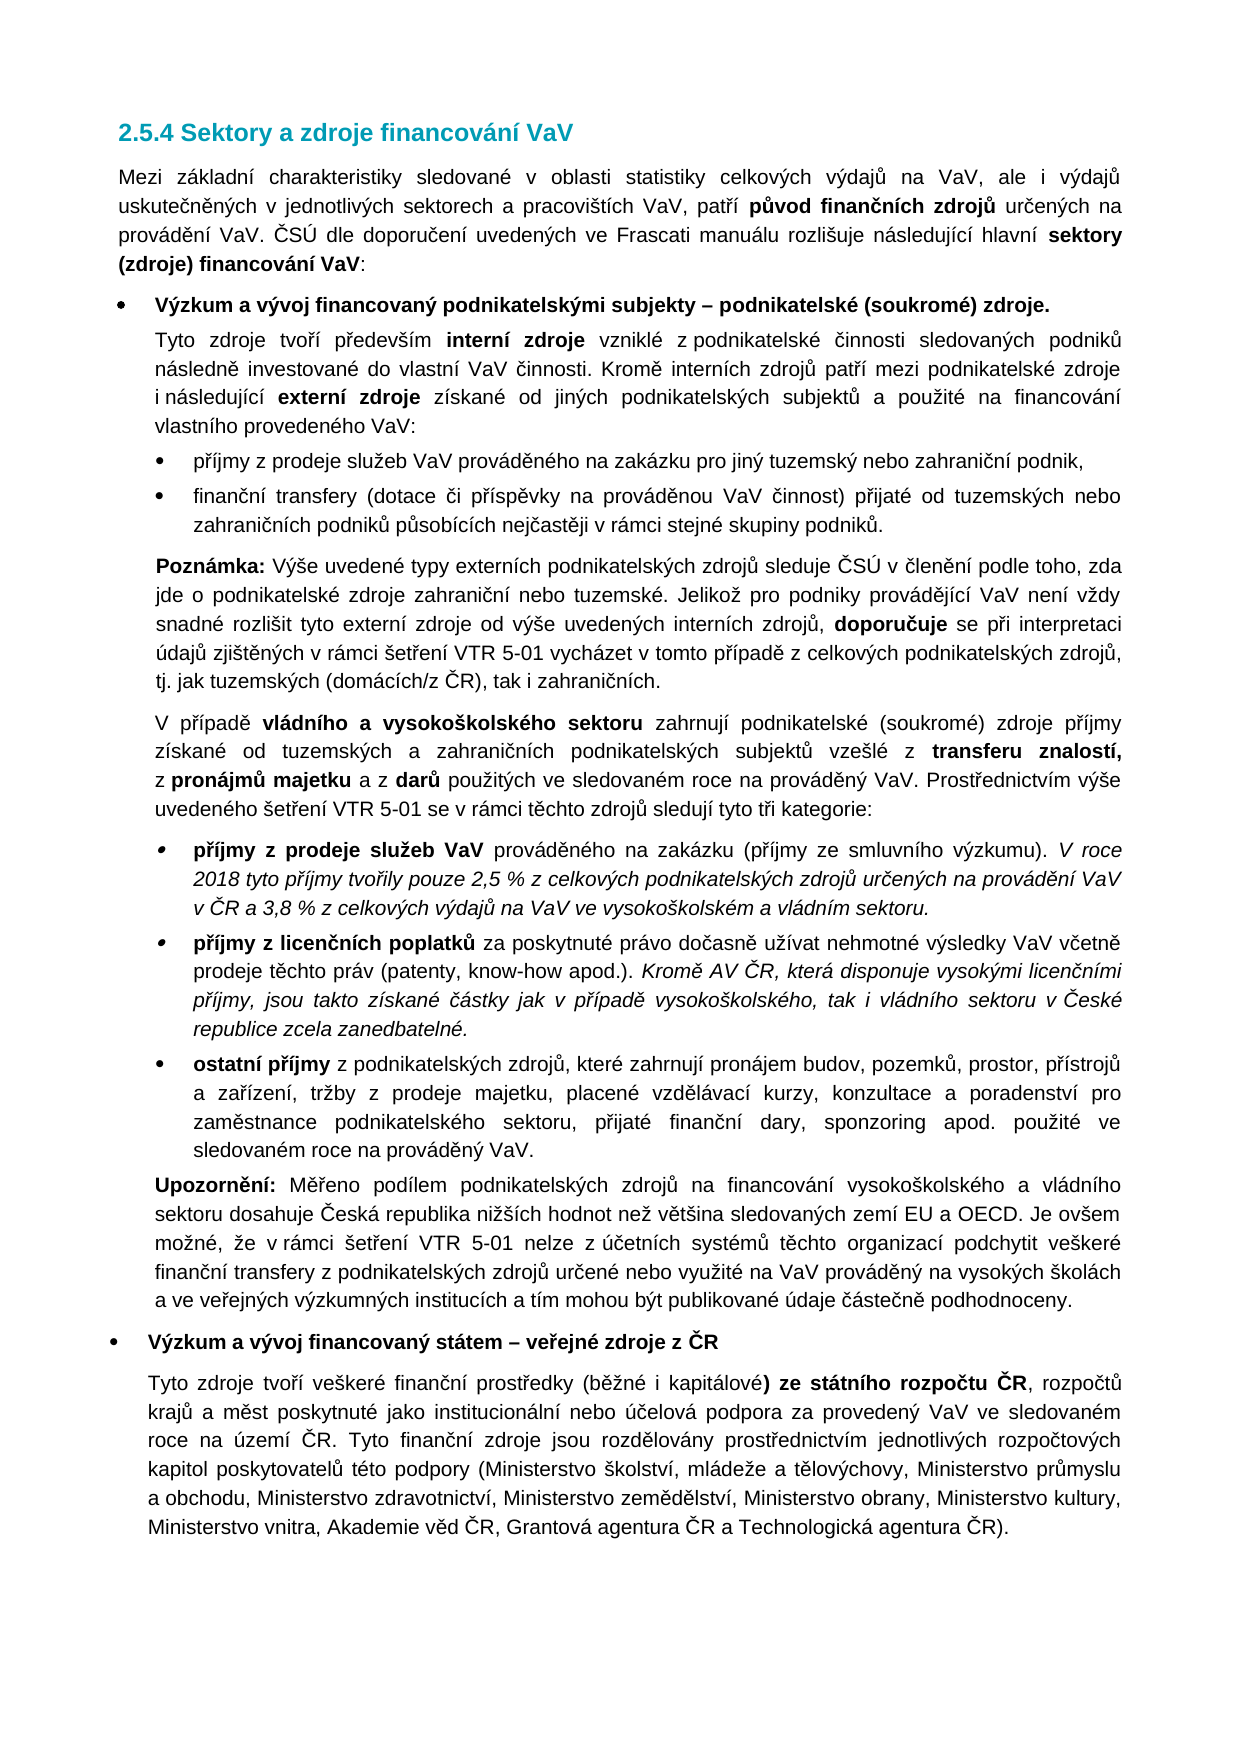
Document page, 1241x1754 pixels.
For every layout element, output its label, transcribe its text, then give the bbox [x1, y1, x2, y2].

list finanční transfery (dotace či příspěvky na prováděnou VaV činnost) přijaté od tuzemských nebo zahraničních podniků působících nejčastěji v rámci stejné skupiny podniků. [156, 484, 1122, 537]
list ostatní příjmy z podnikatelských zdrojů, které zahrnují pronájem budov, pozemků, prostor, přístrojů a zařízení, tržby z prodeje majetku, placené vzdělávací kurzy, konzultace a poradenství pro zaměstnance podnikatelského sektoru, přijaté finanční dary, sponzoring apod. použité ve sledovaném roce na prováděný VaV. [156, 1052, 1122, 1162]
text Mezi základní charakteristiky sledované v oblasti statistiky celkových výdajů na VaV, ale i výdajů uskutečněných v jednotlivých sektorech a pracovištích VaV, patří původ finančních zdrojů určených na provádění VaV. ČSÚ dle doporučení uvedených ve Frascati manuálu rozlišuje následující hlavní sektory (zdroje) financování VaV: [118, 165, 1122, 275]
text Upozornění: Měřeno podílem podnikatelských zdrojů na financování vysokoškolského a vládního sektoru dosahuje Česká republika nižších hodnot než většina sledovaných zemí EU a OECD. Je ovšem možné, že v rámci šetření VTR 5-01 nelze z účetních systémů těchto organizací podchytit veškeré finanční transfery z podnikatelských zdrojů určené nebo využité na VaV prováděný na vysokých školách a ve veřejných výzkumných institucích a tím mohou být publikované údaje částečně podhodnoceny. [154, 1173, 1122, 1312]
text Poznámka: Výše uvedené typy externích podnikatelských zdrojů sleduje ČSÚ v členění podle toho, zda jde o podnikatelské zdroje zahraniční nebo tuzemské. Jelikož pro podniky provádějící VaV není vždy snadné rozlišit tyto externí zdroje od výše uvedených interních zdrojů, doporučuje se při interpretaci údajů zjištěných v rámci šetření VTR 5-01 vycházet v tomto případě z celkových podnikatelských zdrojů, tj. jak tuzemských (domácích/z ČR), tak i zahraničních. [156, 554, 1122, 693]
text V případě vládního a vysokoškolského sektoru zahrnují podnikatelské (soukromé) zdroje příjmy získané od tuzemských a zahraničních podnikatelských subjektů vzešlé z transferu znalostí, z pronájmů majetku a z darů použitých ve sledovaném roce na prováděný VaV. Prostřednictvím výše uvedeného šetření VTR 5-01 se v rámci těchto zdrojů sledují tyto tři kategorie: [154, 710, 1122, 821]
subtitle 2.5.4 Sektory a zdroje financování VaV [118, 118, 1122, 147]
list příjmy z prodeje služeb VaV prováděného na zakázku pro jiný tuzemský nebo zahraniční podnik, [156, 449, 1122, 473]
list Výzkum a vývoj financovaný podnikatelskými subjekty – podnikatelské (soukromé) zdroje. [117, 293, 1122, 317]
text Tyto zdroje tvoří především interní zdroje vzniklé z podnikatelské činnosti sledovaných podniků následně investované do vlastní VaV činnosti. Kromě interních zdrojů patří mezi podnikatelské zdroje i následující externí zdroje získané od jiných podnikatelských subjektů a použité na financování vlastního provedeného VaV: [154, 328, 1122, 438]
text Tyto zdroje tvoří veškeré finanční prostředky (běžné i kapitálové) ze státního rozpočtu ČR, rozpočtů krajů a měst poskytnuté jako institucionální nebo účelová podpora za provedený VaV ve sledovaném roce na území ČR. Tyto finanční zdroje jsou rozdělovány prostřednictvím jednotlivých rozpočtových kapitol poskytovatelů této podpory (Ministerstvo školství, mládeže a tělovýchovy, Ministerstvo průmyslu a obchodu, Ministerstvo zdravotnictví, Ministerstvo zemědělství, Ministerstvo obrany, Ministerstvo kultury, Ministerstvo vnitra, Akademie věd ČR, Grantová agentura ČR a Technologická agentura ČR). [148, 1371, 1122, 1538]
list příjmy z prodeje služeb VaV prováděného na zakázku (příjmy ze smluvního výzkumu). V roce 2018 tyto příjmy tvořily pouze 2,5 % z celkových podnikatelských zdrojů určených na provádění VaV v ČR a 3,8 % z celkových výdajů na VaV ve vysokoškolském a vládním sektoru. [156, 838, 1122, 919]
list příjmy z licenčních poplatků za poskytnuté právo dočasně užívat nehmotné výsledky VaV včetně prodeje těchto práv (patenty, know-how apod.). Kromě AV ČR, která disponuje vysokými licenčními příjmy, jsou takto získané částky jak v případě vysokoškolského, tak i vládního sektoru v České republice zcela zanedbatelné. [156, 931, 1122, 1041]
list Výzkum a vývoj financovaný státem – veřejné zdroje z ČR [110, 1329, 1122, 1353]
